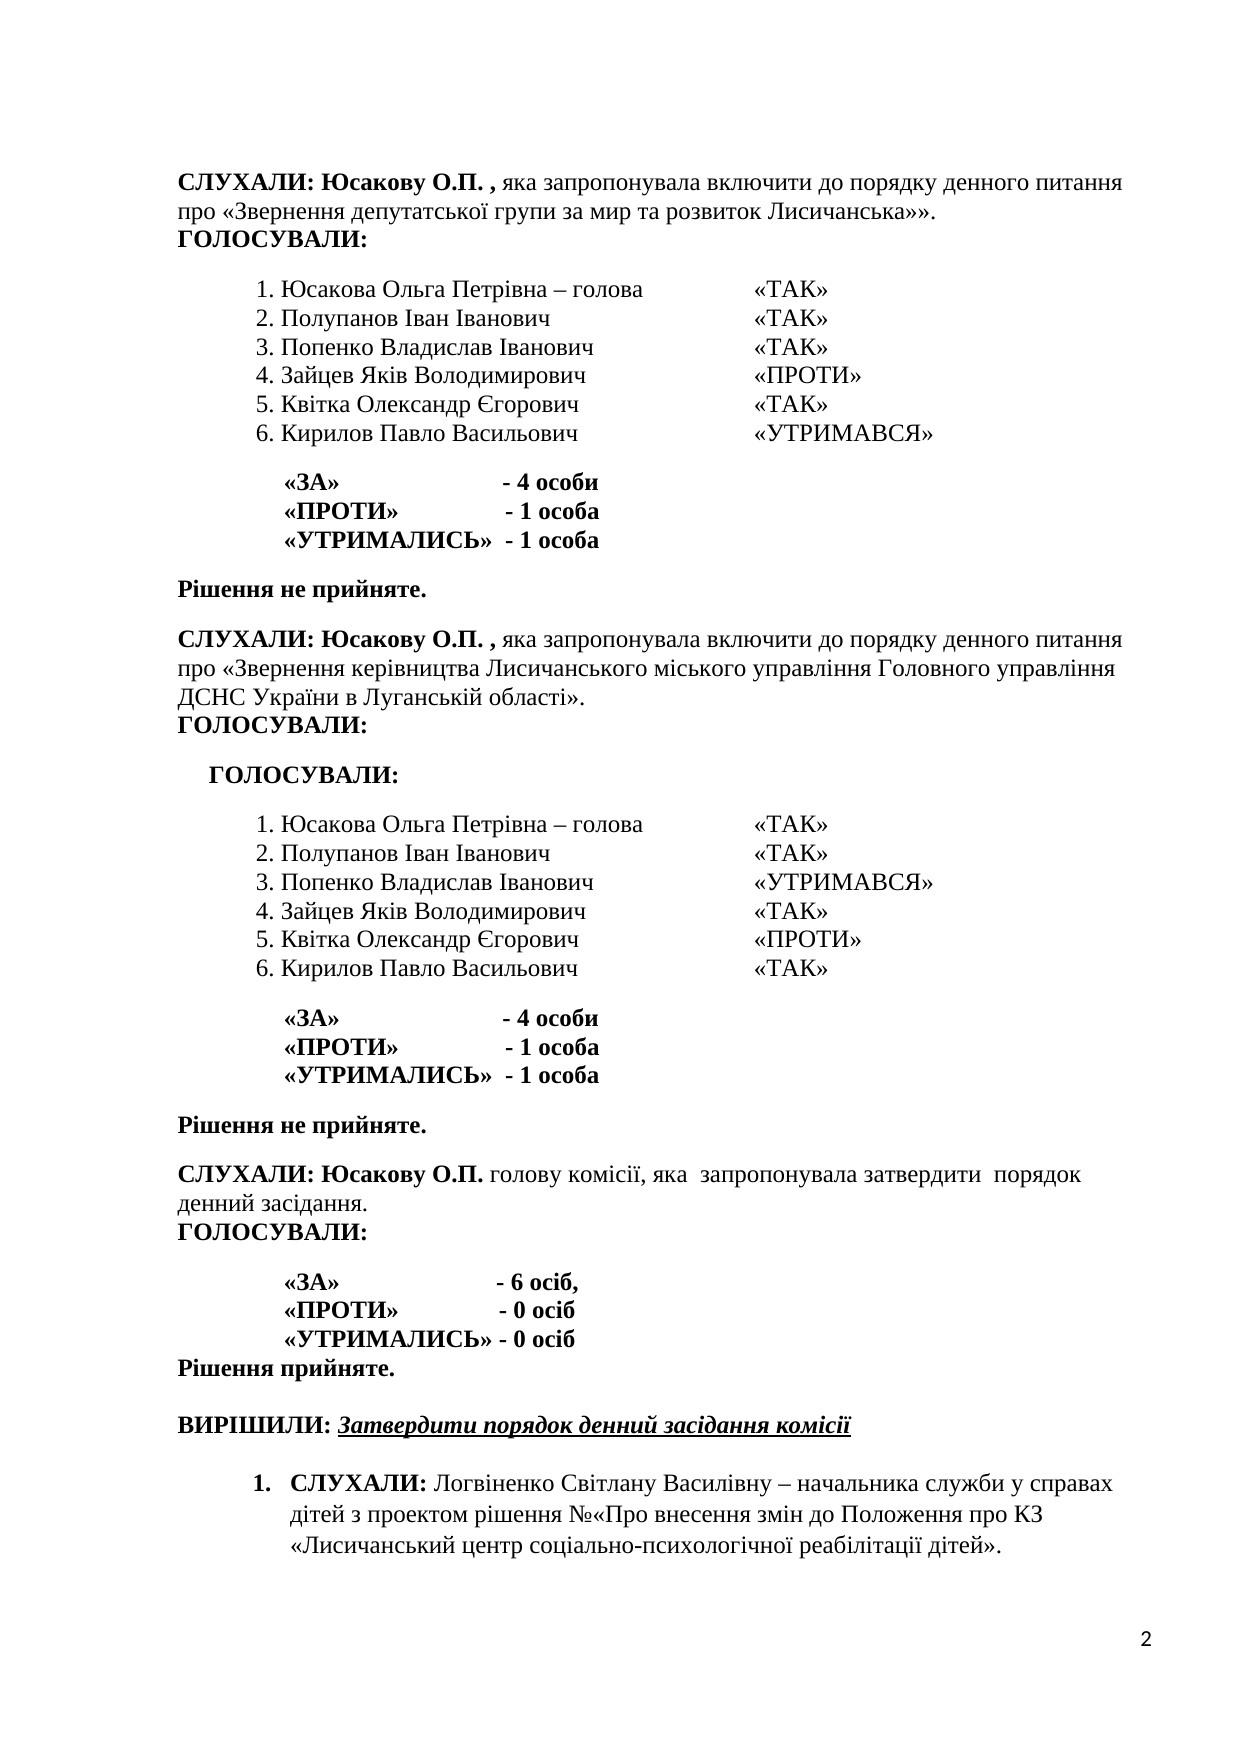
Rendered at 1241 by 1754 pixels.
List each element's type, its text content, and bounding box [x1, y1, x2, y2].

table_header 1. Юсакова Ольга Петрівна – голова 2. Полупанов Іван Іванович 3. Попенко Владислав Іванович 4. Зайцев Яків Володимирович 5. Квітка Олександр Єгорович 6. Кирилов Павло Васильович [244, 810, 742, 1003]
text Рішення не прийняте. [177, 1110, 1152, 1139]
text «УТРИМАЛИСЬ» - 1 особа [177, 525, 1152, 554]
text ВИРІШИЛИ: Затвердити порядок денний засідання комісії [177, 1410, 1152, 1439]
text «ЗА» - 4 особи [252, 467, 1152, 496]
text ГОЛОСУВАЛИ: [177, 760, 1152, 789]
text СЛУХАЛИ: Юсакову О.П. , яка запропонувала включити до порядку денного питання про «Звернення керівництва Лисичанського міського управління Головного управління ДСНС України в Луганській області». ГОЛОСУВАЛИ: [177, 624, 1152, 739]
table_header «ТАК» «ТАК» «УТРИМАВСЯ» «ТАК» «ПРОТИ» «ТАК» [742, 810, 945, 1003]
text «ЗА» - 6 осіб, [252, 1267, 1152, 1295]
list СЛУХАЛИ: Логвіненко Світлану Василівну – начальника служби у справах дітей з проектом рішення №«Про внесення змін до Положення про КЗ «Лисичанський центр соціально-психологічної реабілітації дітей». [252, 1468, 1152, 1559]
text «ПРОТИ» - 1 особа [252, 496, 1152, 525]
text «УТРИМАЛИСЬ» - 0 осіб [177, 1324, 1152, 1353]
text Рішення прийняте. [177, 1353, 1152, 1382]
table_header «ТАК» «ТАК» «ТАК» «ПРОТИ» «ТАК» «УТРИМАВСЯ» [742, 274, 945, 467]
text «ПРОТИ» - 0 осіб [252, 1295, 1152, 1324]
text СЛУХАЛИ: Юсакову О.П. , яка запропонувала включити до порядку денного питання про «Звернення депутатської групи за мир та розвиток Лисичанська»». ГОЛОСУВАЛИ: [177, 167, 1152, 253]
text «ПРОТИ» - 1 особа [252, 1032, 1152, 1060]
text Рішення не прийняте. [177, 574, 1152, 603]
text «УТРИМАЛИСЬ» - 1 особа [177, 1060, 1152, 1089]
text «ЗА» - 4 особи [252, 1003, 1152, 1032]
text СЛУХАЛИ: Юсакову О.П. голову комісії, яка запропонувала затвердити порядок денний засідання. ГОЛОСУВАЛИ: [177, 1159, 1152, 1246]
table_header 1. Юсакова Ольга Петрівна – голова 2. Полупанов Іван Іванович 3. Попенко Владислав Іванович 4. Зайцев Яків Володимирович 5. Квітка Олександр Єгорович 6. Кирилов Павло Васильович [244, 274, 742, 467]
